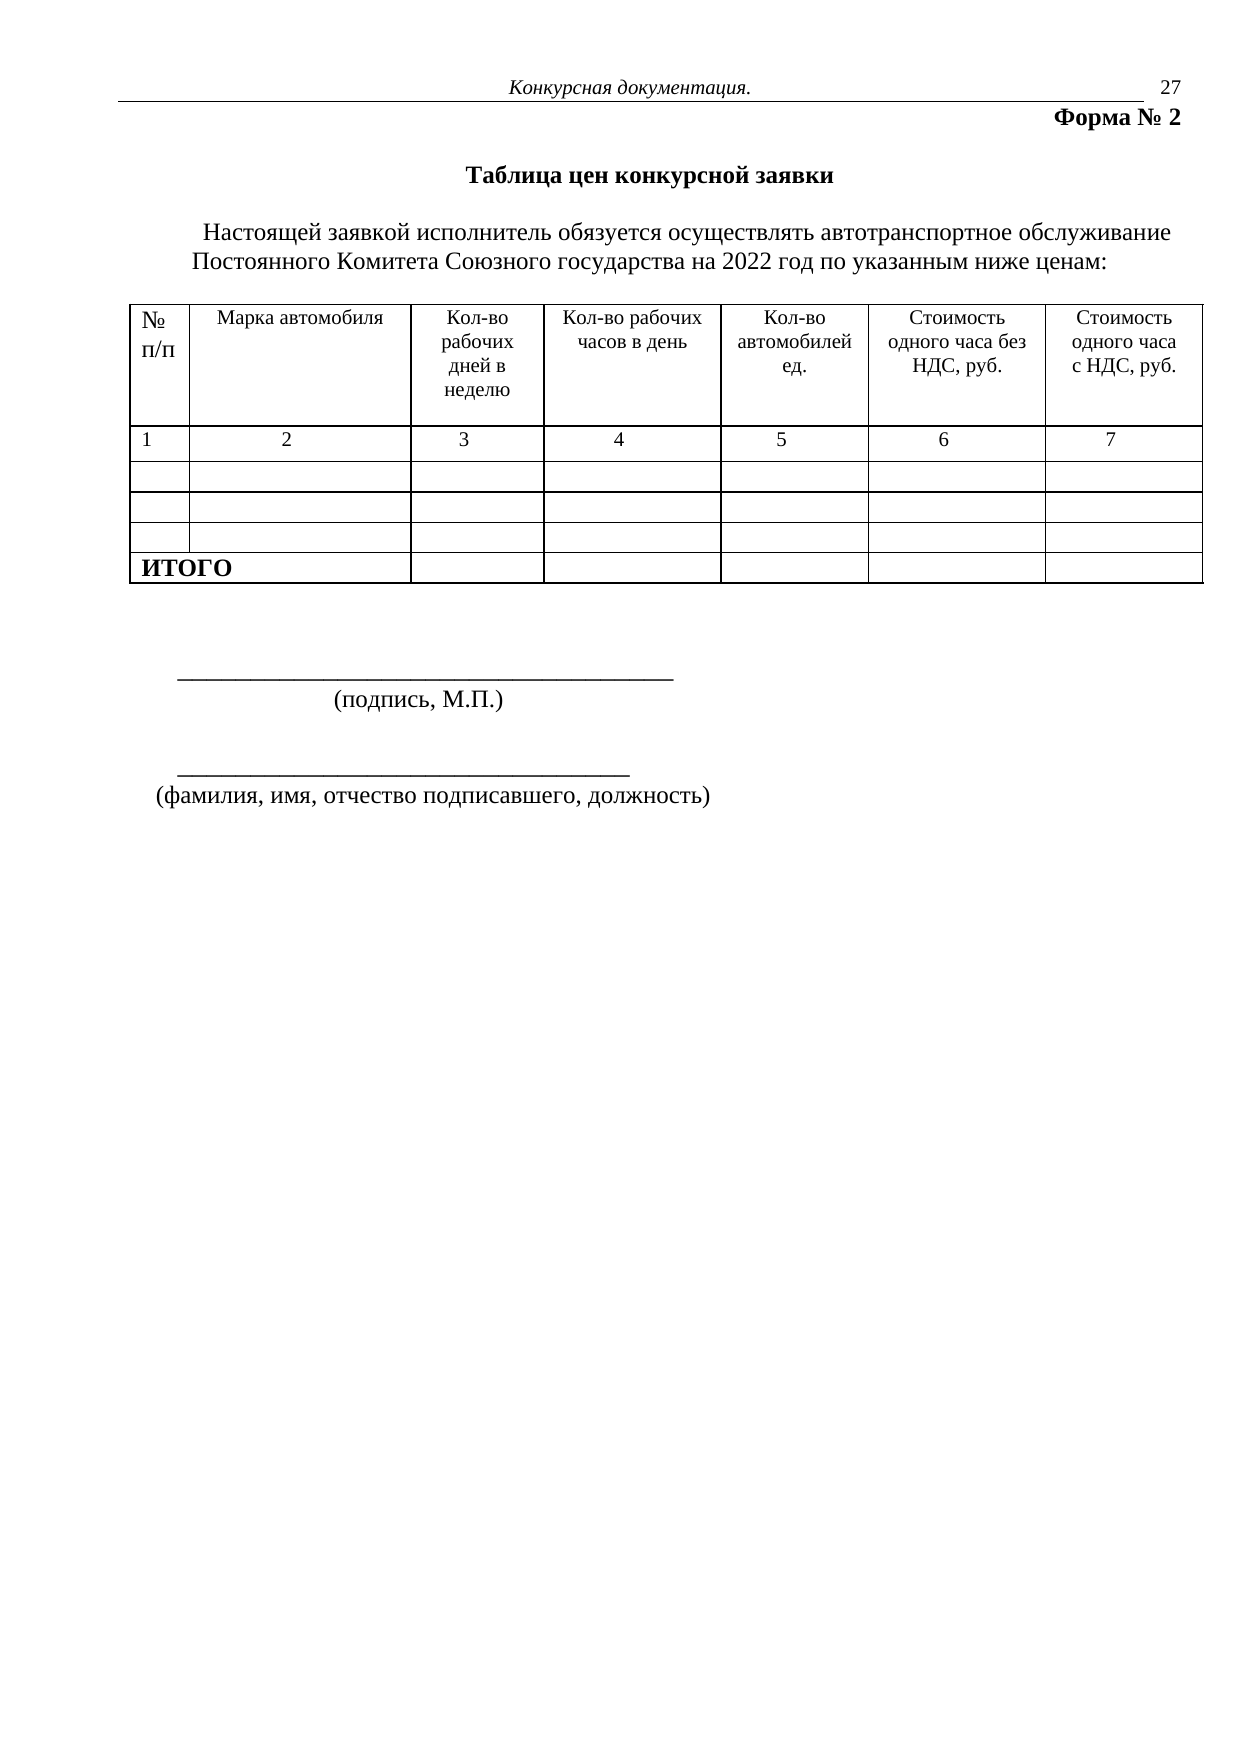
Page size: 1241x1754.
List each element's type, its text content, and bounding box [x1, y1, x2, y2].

table_cell [1046, 427, 1202, 461]
table_cell [1046, 553, 1202, 582]
table_header Марка автомобиля [190, 305, 410, 425]
table_header № п/п [131, 305, 189, 425]
table_cell [722, 427, 868, 461]
table_cell [545, 462, 720, 491]
table_cell [1046, 462, 1202, 491]
table_cell [131, 523, 189, 552]
table_cell [869, 493, 1045, 521]
table_cell [545, 427, 720, 461]
table_cell [412, 493, 543, 521]
table_cell [412, 427, 543, 461]
text Настоящей заявкой исполнитель обязуется осуществлять автотранспортное обслуживание Постоянного Комитета Союзного государства на 2022 год по указанным ниже ценам: [118, 217, 1181, 275]
table_cell [722, 523, 868, 552]
table_cell [1046, 493, 1202, 521]
table_header Кол-во рабочих дней в неделю [412, 305, 543, 425]
table_cell [722, 493, 868, 521]
table_cell [545, 523, 720, 552]
table_cell [869, 553, 1045, 582]
table_cell [131, 427, 189, 461]
table_cell [722, 553, 868, 582]
text _______________________________ [118, 746, 1181, 780]
table_cell [190, 427, 410, 461]
table_cell ИТОГО [131, 553, 410, 582]
table_header Кол-во рабочих часов в день [545, 305, 720, 425]
text Таблица цен конкурсной заявки [118, 160, 1181, 188]
text __________________________________ [118, 651, 1181, 684]
text (фамилия, имя, отчество подписавшего, должность) [118, 780, 1181, 809]
table_cell [412, 523, 543, 552]
table_cell [131, 493, 189, 521]
table_cell [190, 462, 410, 491]
table_cell [190, 493, 410, 521]
table_cell [1046, 523, 1202, 552]
table_cell [869, 462, 1045, 491]
table_header Стоимость одного часа с НДС, руб. [1046, 305, 1202, 425]
table_cell [545, 493, 720, 521]
text Форма № 2 [118, 102, 1181, 131]
table_cell [190, 523, 410, 552]
table_cell [412, 553, 543, 582]
text (подпись, М.П.) [118, 684, 797, 713]
table_header Кол-во автомобилей ед. [722, 305, 868, 425]
table_cell [545, 553, 720, 582]
table_cell [869, 523, 1045, 552]
table_cell [869, 427, 1045, 461]
table_cell [722, 462, 868, 491]
table_cell [412, 462, 543, 491]
table_cell [131, 462, 189, 491]
table_header Стоимость одного часа без НДС, руб. [869, 305, 1045, 425]
